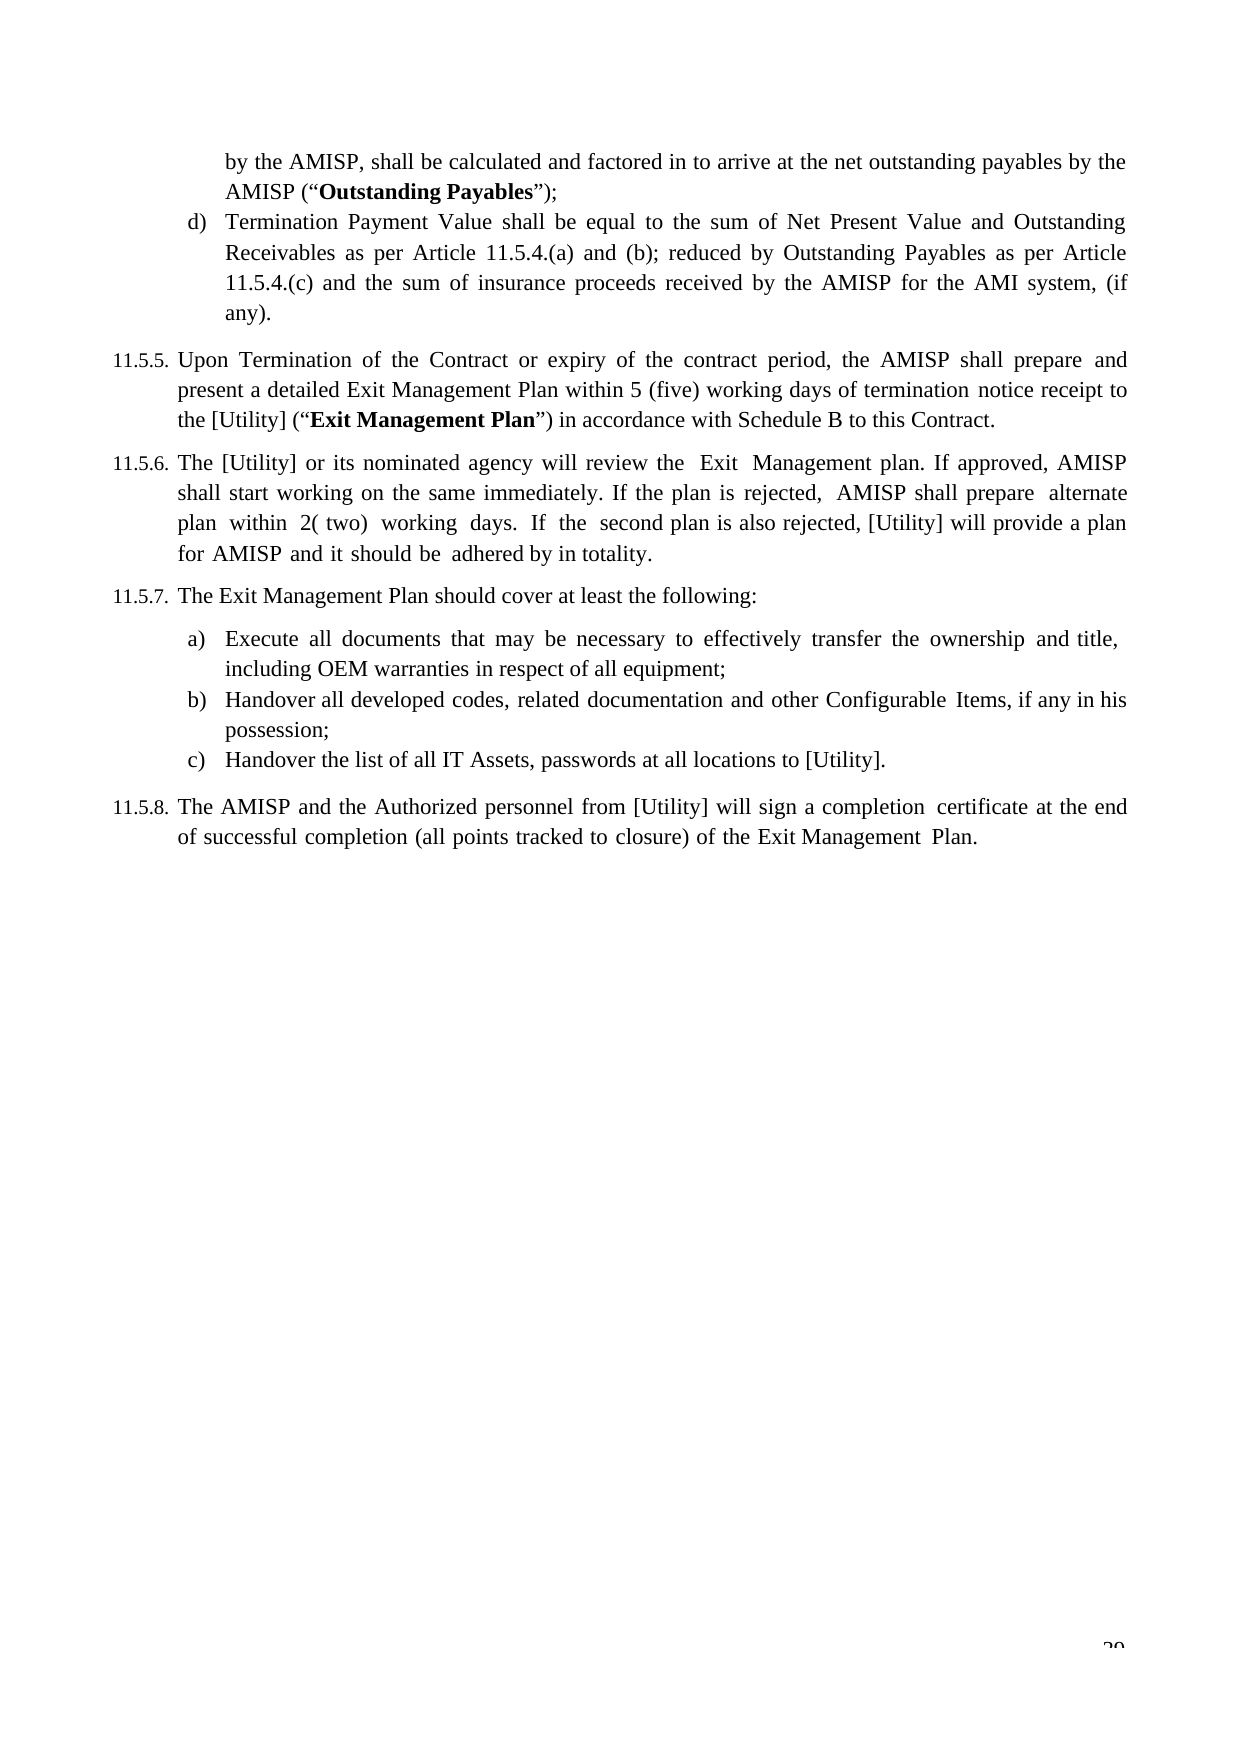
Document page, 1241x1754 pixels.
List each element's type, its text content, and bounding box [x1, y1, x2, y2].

list Upon Termination of the Contract or expiry of the contract period, the AMISP shall prepare and present a detailed Exit Management Plan within 5 (five) working days of termination notice receipt to the [Utility] (“Exit Management Plan”) in accordance with Schedule B to this Contract. [112, 346, 1128, 433]
list The Exit Management Plan should cover at least the following: [112, 582, 1159, 609]
list Termination Payment Value shall be equal to the sum of Net Present Value and Outstanding Receivables as per Article 11.5.4.(a) and (b); reduced by Outstanding Payables as per Article 11.5.4.(c) and the sum of insurance proceeds received by the AMISP for the AMI system, (if any). [187, 208, 1128, 325]
text by the AMISP, shall be calculated and factored in to arrive at the net outstanding payables by the AMISP (“Outstanding Payables”); [225, 148, 1128, 204]
list Execute all documents that may be necessary to effectively transfer the ownership and title, including OEM warranties in respect of all equipment; [187, 625, 1128, 682]
list Handover the list of all IT Assets, passwords at all locations to [Utility]. [187, 746, 1159, 772]
list The AMISP and the Authorized personnel from [Utility] will sign a completion certificate at the end of successful completion (all points tracked to closure) of the Exit Management Plan. [112, 793, 1128, 849]
list The [Utility] or its nominated agency will review the Exit Management plan. If approved, AMISP shall start working on the same immediately. If the plan is rejected, AMISP shall prepare alternate plan within 2( two) working days. If the second plan is also rejected, [Utility] will provide a plan for AMISP and it should be adhered by in totality. [112, 449, 1128, 566]
list Handover all developed codes, related documentation and other Configurable Items, if any in his possession; [187, 686, 1128, 742]
